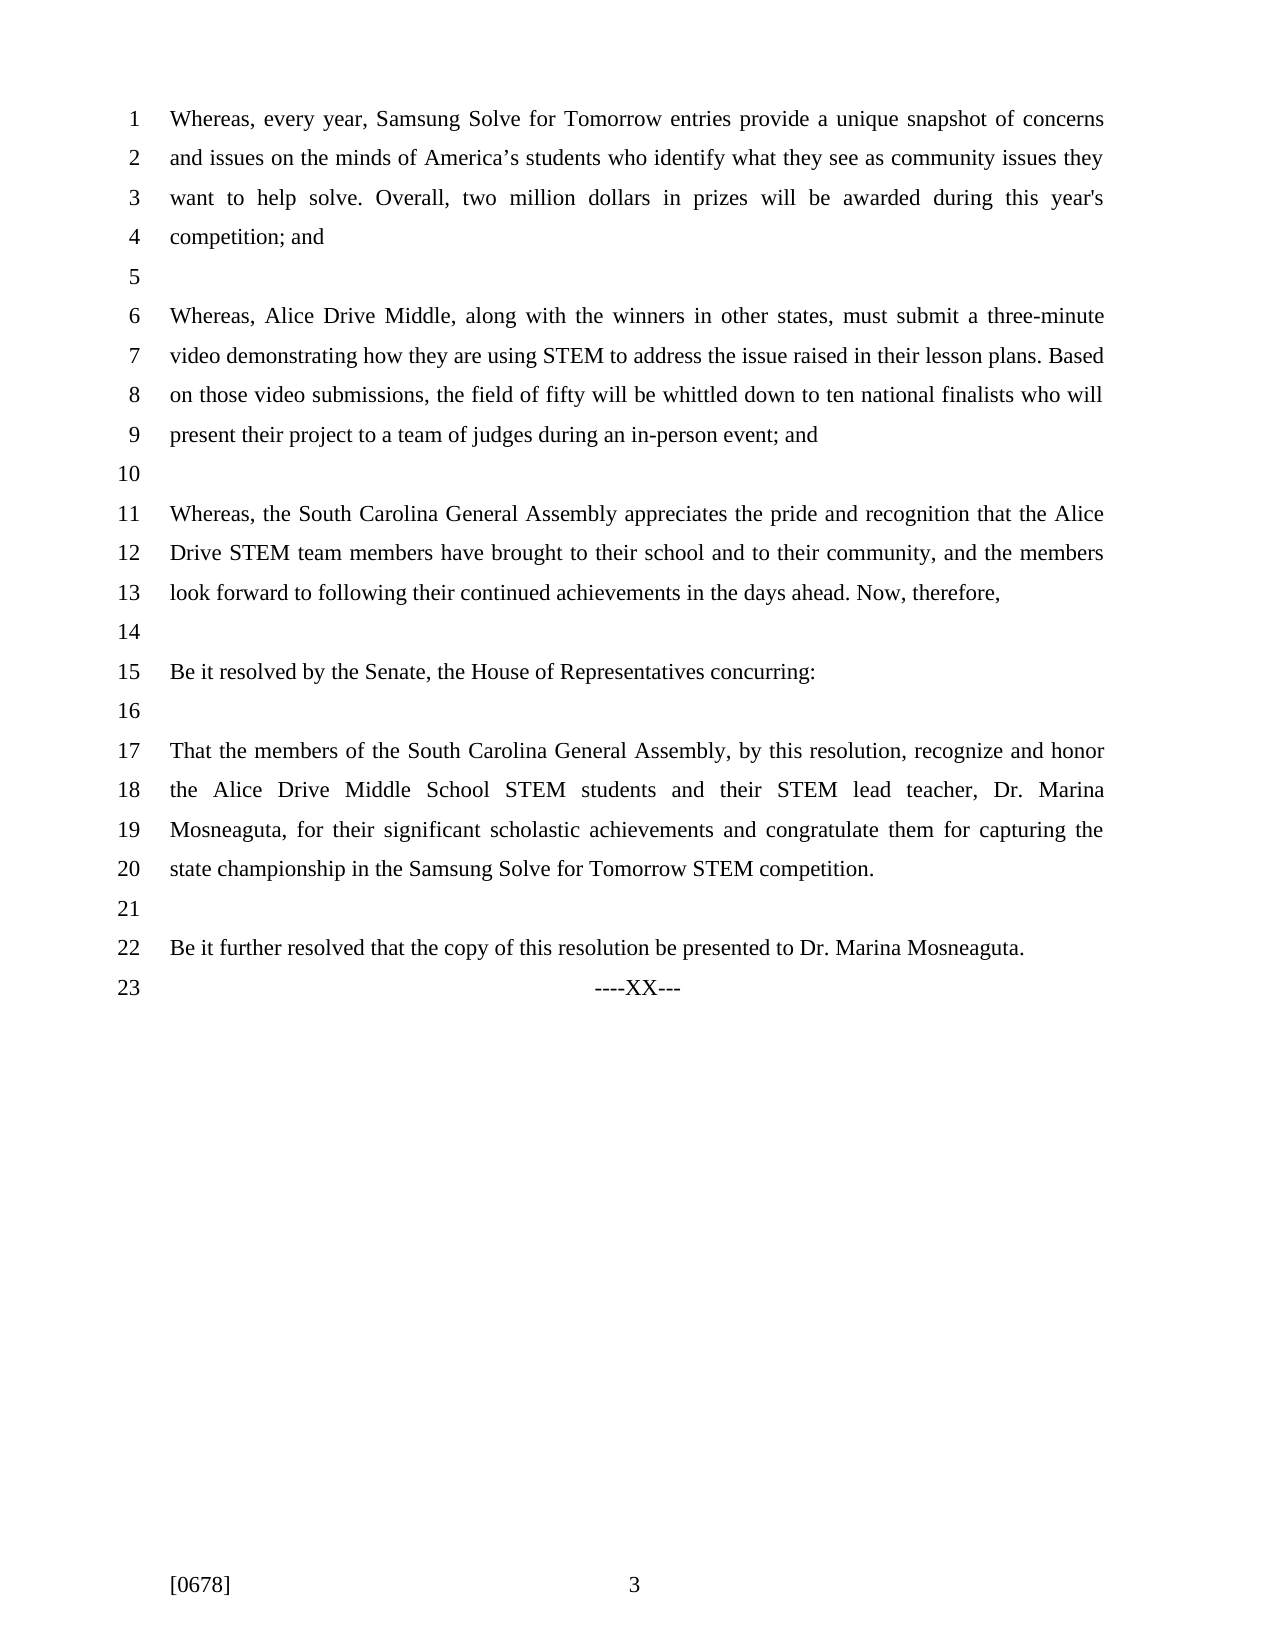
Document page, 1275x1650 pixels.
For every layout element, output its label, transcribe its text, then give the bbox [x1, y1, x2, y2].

text ----XX--- [169, 973, 1106, 1000]
text Whereas, the South Carolina General Assembly appreciates the pride and recognition that the Alice Drive STEM team members have brought to their school and to their community, and the members look forward to following their continued achievements in the days ahead. Now, therefore, [169, 500, 1106, 605]
text Be it resolved by the Senate, the House of Representatives concurring: [169, 658, 1106, 684]
text That the members of the South Carolina General Assembly, by this resolution, recognize and honor the Alice Drive Middle School STEM students and their STEM lead teacher, Dr. Marina Mosneaguta, for their significant scholastic achievements and congratulate them for capturing the state championship in the Samsung Solve for Tomorrow STEM competition. [169, 737, 1106, 881]
text Whereas, Alice Drive Middle, along with the winners in other states, must submit a three-minute video demonstrating how they are using STEM to address the issue raised in their lesson plans. Based on those video submissions, the field of fifty will be whittled down to ten national finalists who will present their project to a team of judges during an in-person event; and [169, 302, 1106, 447]
text Whereas, every year, Samsung Solve for Tomorrow entries provide a unique snapshot of concerns and issues on the minds of America’s students who identify what they see as community issues they want to help solve. Overall, two million dollars in prizes will be awarded during this year's competition; and [169, 105, 1106, 250]
text Be it further resolved that the copy of this resolution be presented to Dr. Marina Mosneaguta. [169, 934, 1106, 960]
